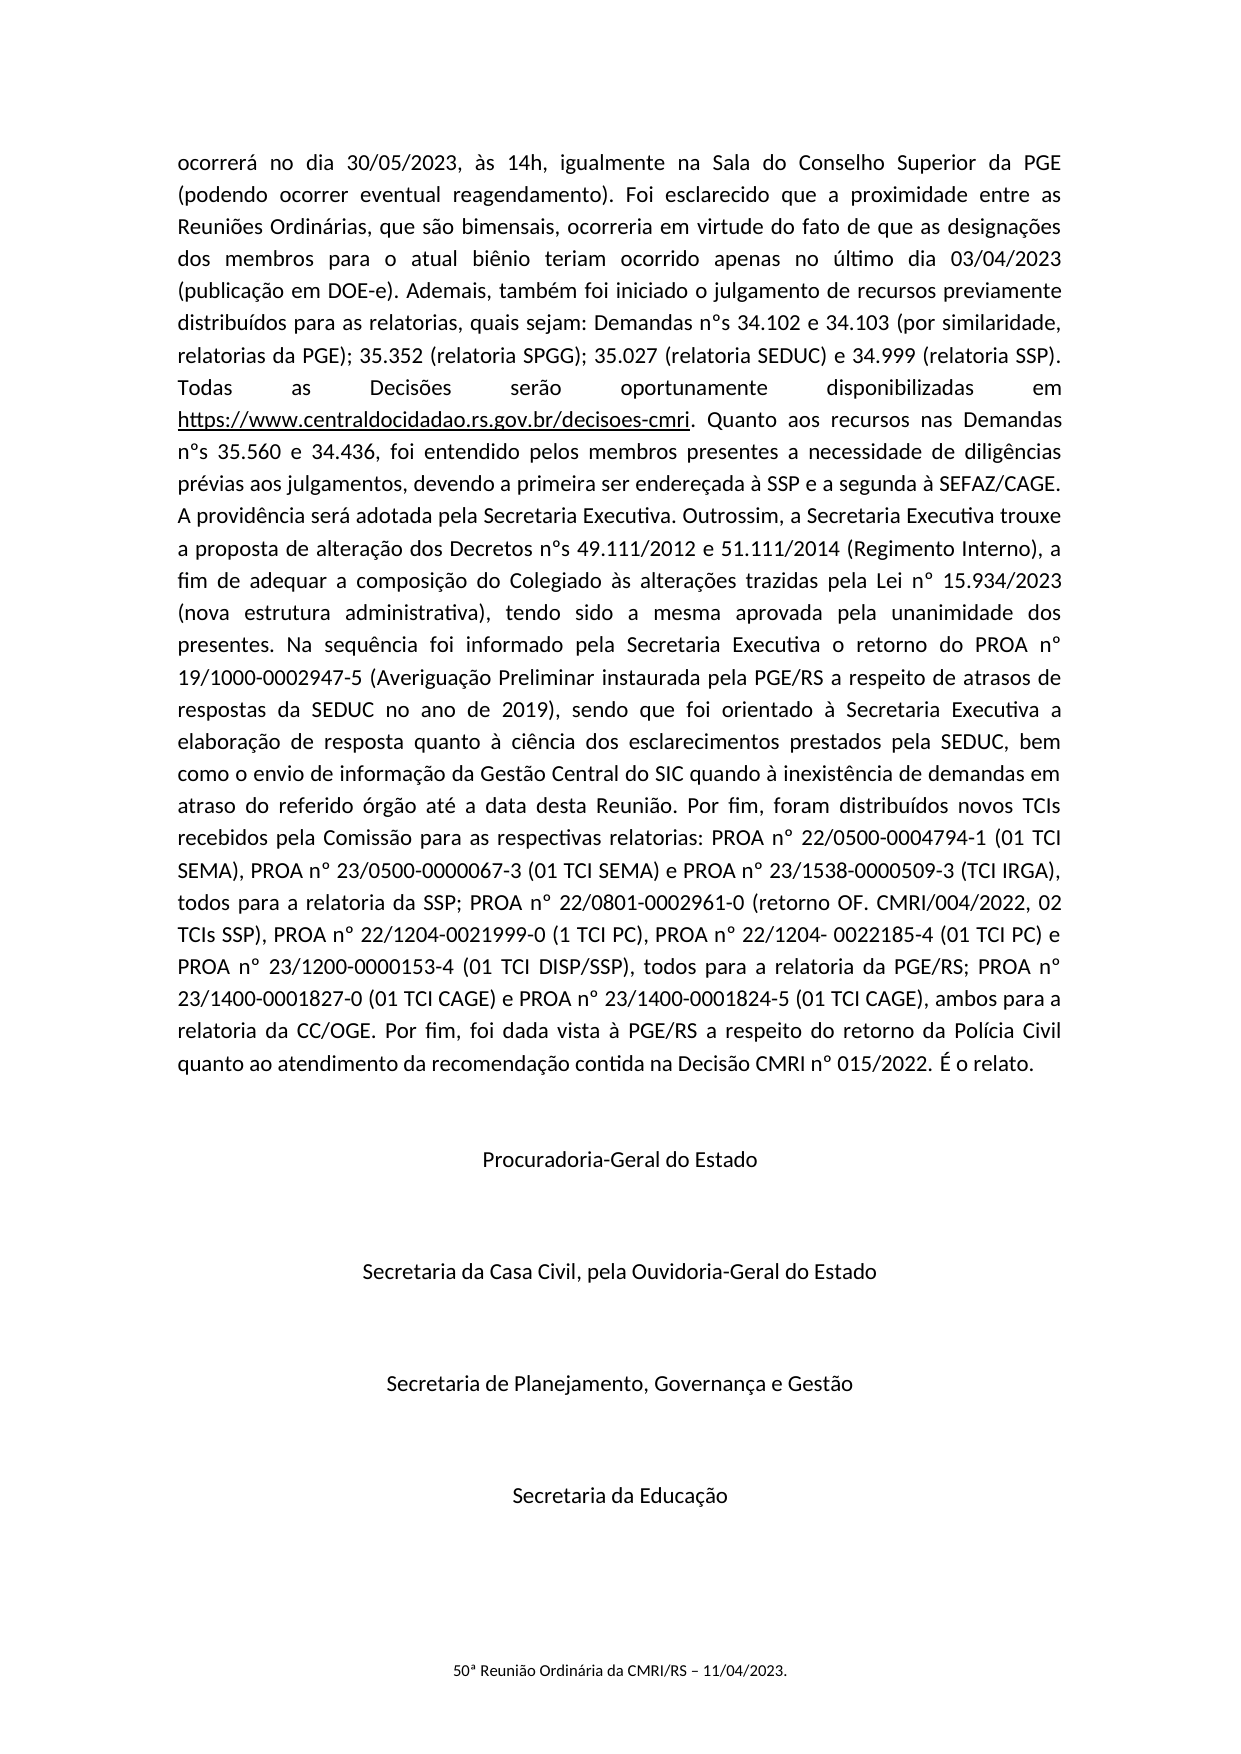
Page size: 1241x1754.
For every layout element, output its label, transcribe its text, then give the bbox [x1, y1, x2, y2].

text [177, 148, 1063, 1077]
text Secretaria da Educação [177, 1482, 1063, 1510]
text Secretaria de Planejamento, Governança e Gestão [177, 1369, 1063, 1398]
text Secretaria da Casa Civil, pela Ouvidoria-Geral do Estado [177, 1257, 1063, 1286]
text Procuradoria-Geral do Estado [177, 1145, 1063, 1173]
